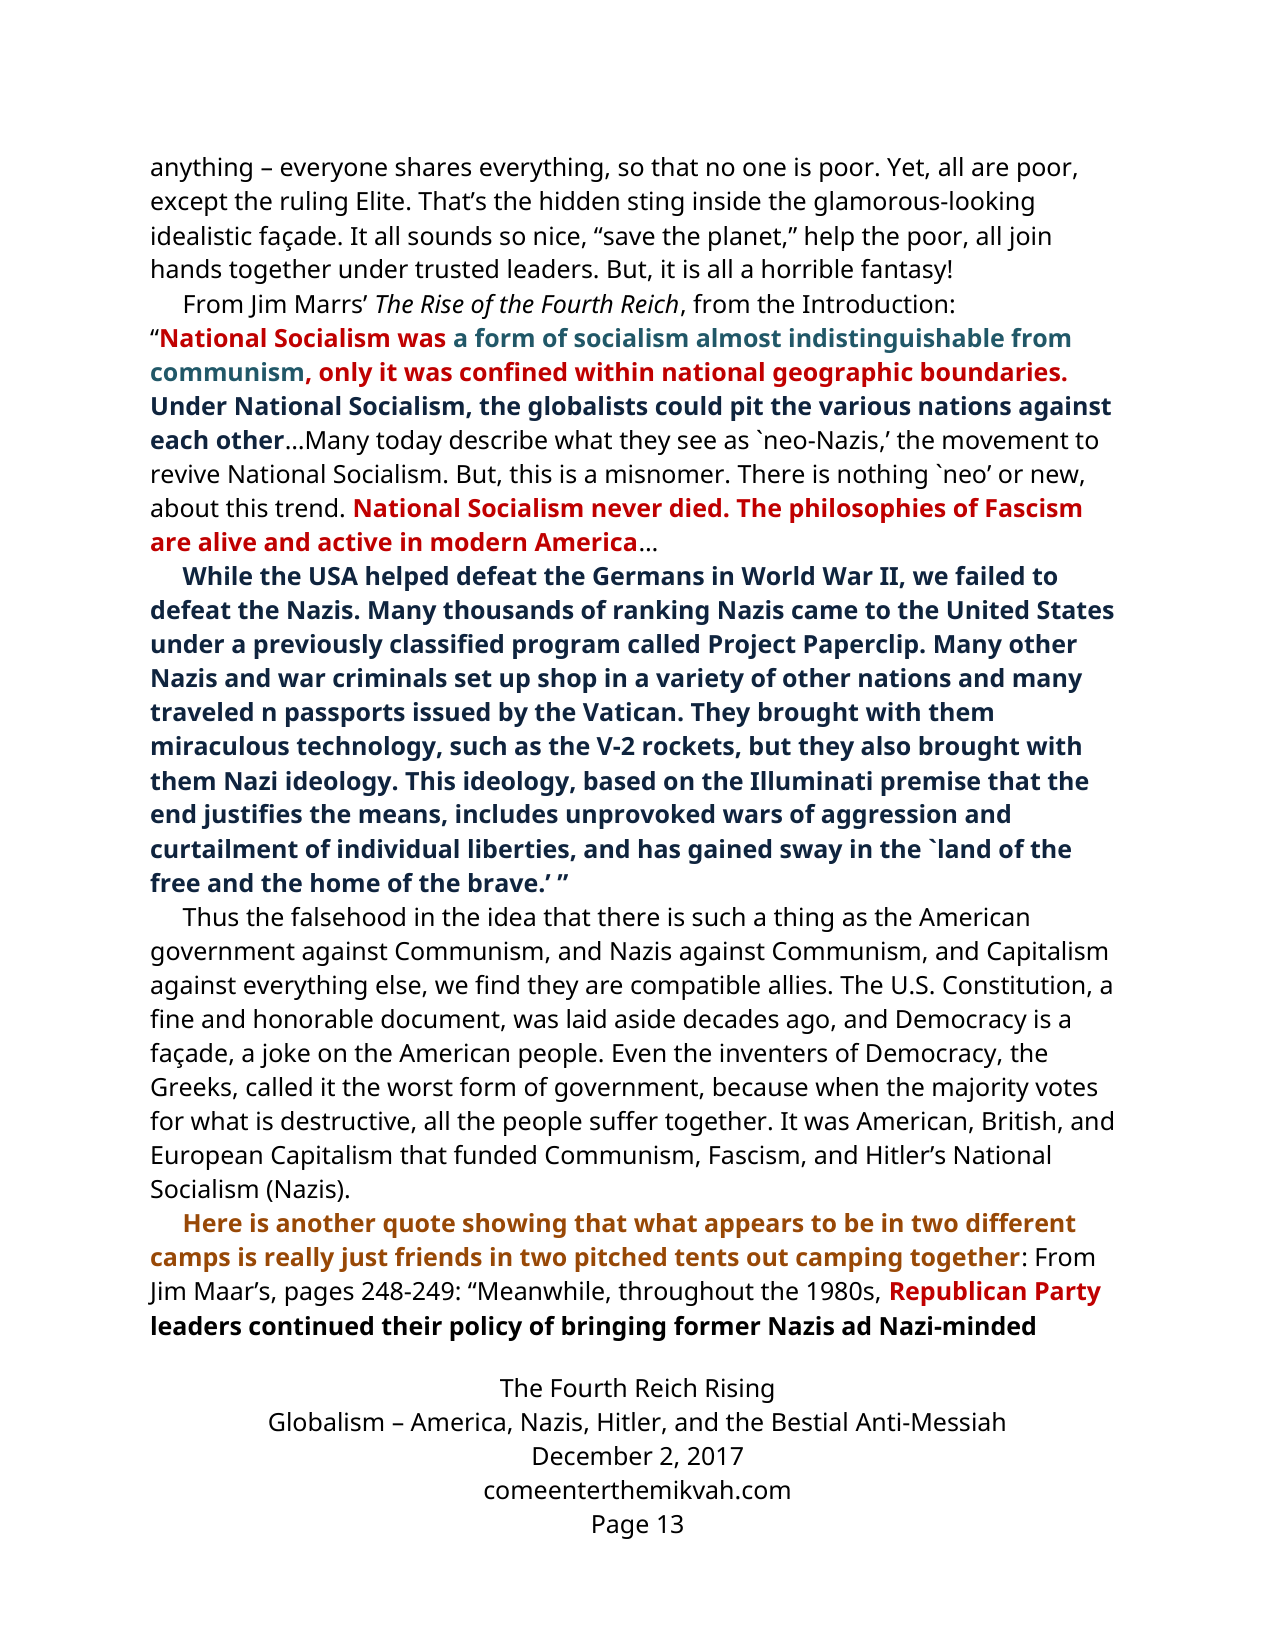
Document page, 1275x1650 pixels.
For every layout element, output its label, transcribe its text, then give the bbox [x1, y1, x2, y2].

text From Jim Marrs’ The Rise of the Fourth Reich, from the Introduction: [150, 286, 1125, 320]
text “National Socialism was a form of socialism almost indistinguishable from communism, only it was confined within national geographic boundaries. Under National Socialism, the globalists could pit the various nations against each other…Many today describe what they see as `neo-Nazis,’ the movement to revive National Socialism. But, this is a misnomer. There is nothing `neo’ or new, about this trend. National Socialism never died. The philosophies of Fascism are alive and active in modern America… [150, 320, 1125, 559]
text Thus the falsehood in the idea that there is such a thing as the American government against Communism, and Nazis against Communism, and Capitalism against everything else, we find they are compatible allies. The U.S. Constitution, a fine and honorable document, was laid aside decades ago, and Democracy is a façade, a joke on the American people. Even the inventers of Democracy, the Greeks, called it the worst form of government, because when the majority votes for what is destructive, all the people suffer together. It was American, British, and European Capitalism that funded Communism, Fascism, and Hitler’s National Socialism (Nazis). [150, 899, 1125, 1206]
text While the USA helped defeat the Germans in World War II, we failed to defeat the Nazis. Many thousands of ranking Nazis came to the United States under a previously classified program called Project Paperclip. Many other Nazis and war criminals set up shop in a variety of other nations and many traveled n passports issued by the Vatican. They brought with them miraculous technology, such as the V-2 rockets, but they also brought with them Nazi ideology. This ideology, based on the Illuminati premise that the end justifies the means, includes unprovoked wars of aggression and curtailment of individual liberties, and has gained sway in the `land of the free and the home of the brave.’ ” [150, 559, 1125, 899]
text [150, 150, 1125, 286]
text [150, 1206, 1125, 1342]
